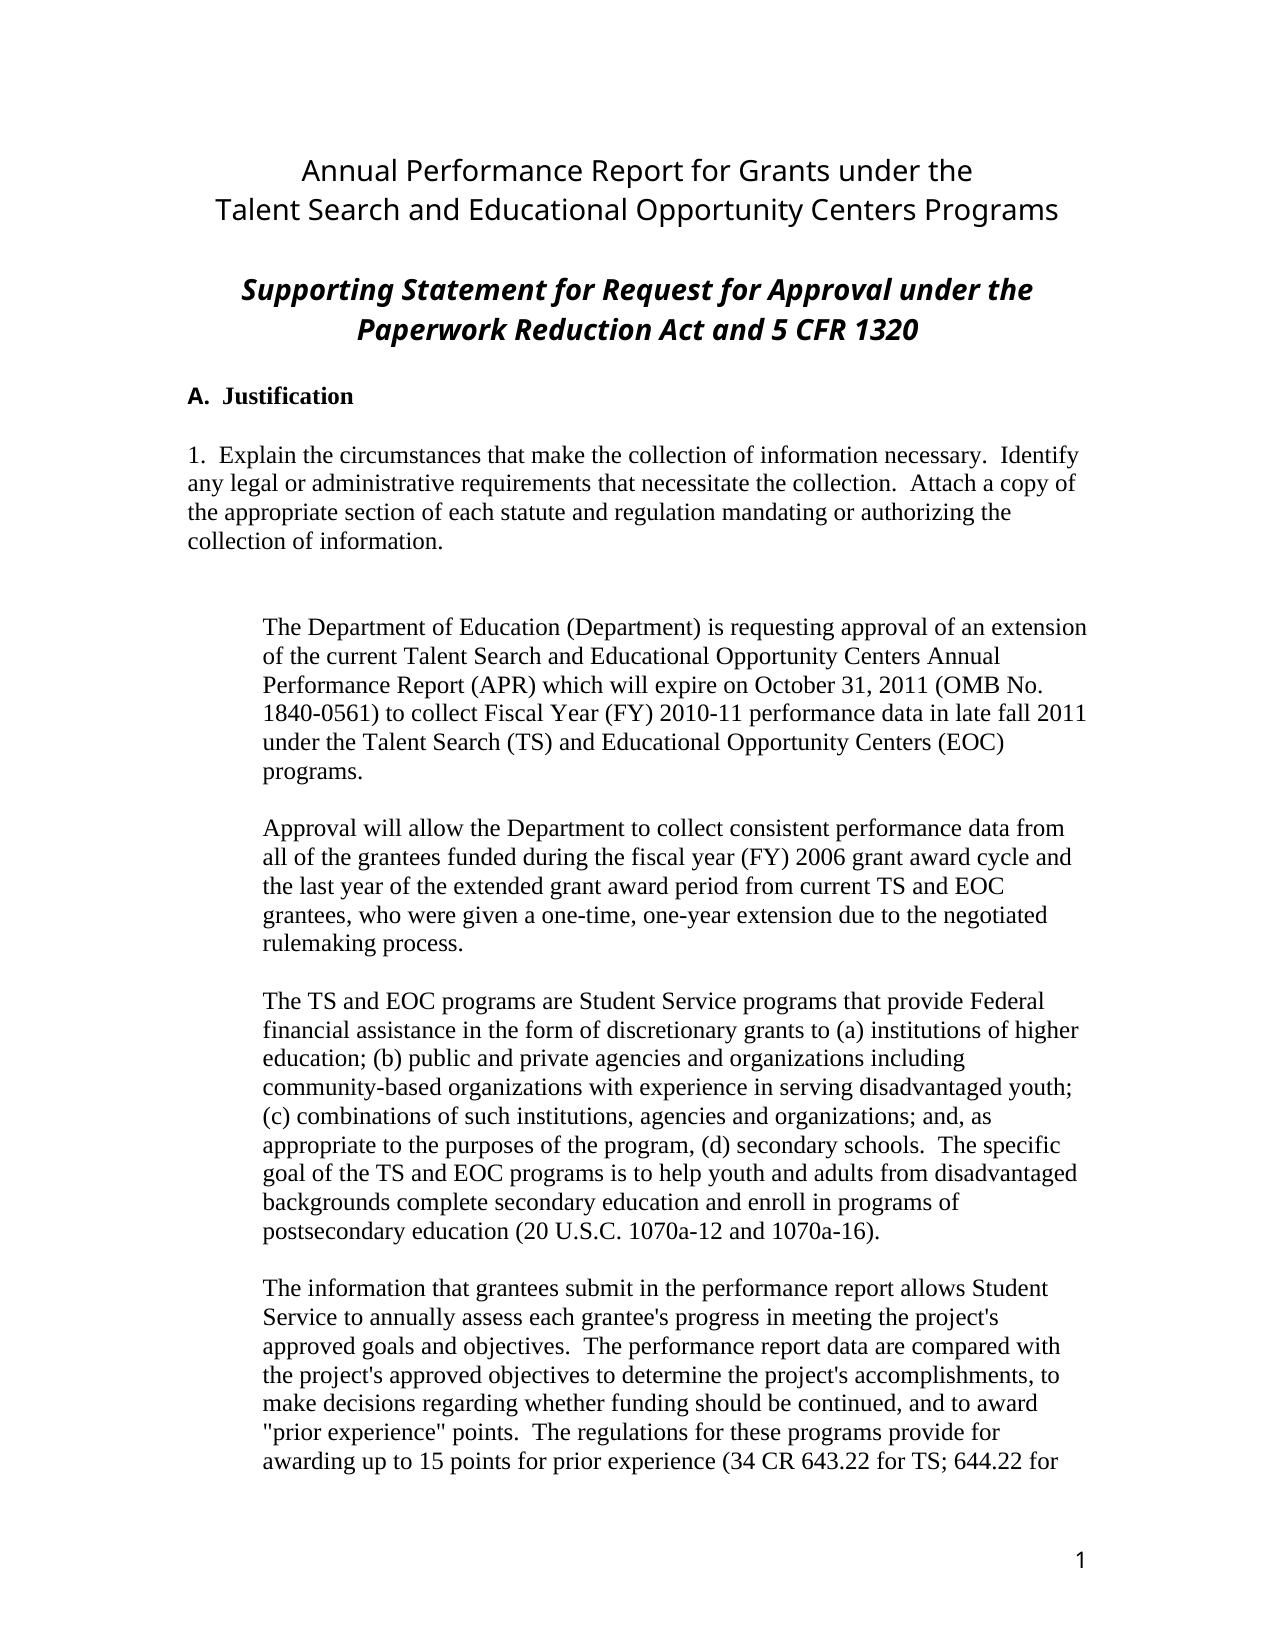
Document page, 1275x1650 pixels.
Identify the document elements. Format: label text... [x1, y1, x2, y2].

text Supporting Statement for Request for Approval under the Paperwork Reduction Act and 5 CFR 1320 [187, 269, 1087, 348]
text The TS and EOC programs are Student Service programs that provide Federal financial assistance in the form of discretionary grants to (a) institutions of higher education; (b) public and private agencies and organizations including community-based organizations with experience in serving disadvantaged youth;(c) combinations of such institutions, agencies and organizations; and, as appropriate to the purposes of the program, (d) secondary schools. The specific goal of the TS and EOC programs is to help youth and adults from disadvantaged backgrounds complete secondary education and enroll in programs of postsecondary education (20 U.S.C. 1070a-12 and 1070a-16). [262, 986, 1087, 1245]
title Talent Search and Educational Opportunity Centers Programs [187, 190, 1087, 229]
text Approval will allow the Department to collect consistent performance data from all of the grantees funded during the fiscal year (FY) 2006 grant award cycle and the last year of the extended grant award period from current TS and EOC grantees, who were given a one-time, one-year extension due to the negotiated rulemaking process. [262, 813, 1087, 957]
subtitle A. Justification [187, 380, 1087, 411]
title Annual Performance Report for Grants under the [187, 150, 1087, 190]
text 1. Explain the circumstances that make the collection of information necessary. Identify any legal or administrative requirements that necessitate the collection. Attach a copy of the appropriate section of each statute and regulation mandating or authorizing the collection of information. [187, 440, 1087, 555]
text The Department of Education (Department) is requesting approval of an extension of the current Talent Search and Educational Opportunity Centers Annual Performance Report (APR) which will expire on October 31, 2011 (OMB No. 1840-0561) to collect Fiscal Year (FY) 2010-11 performance data in late fall 2011 under the Talent Search (TS) and Educational Opportunity Centers (EOC) programs. [262, 612, 1087, 785]
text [262, 1273, 1087, 1475]
